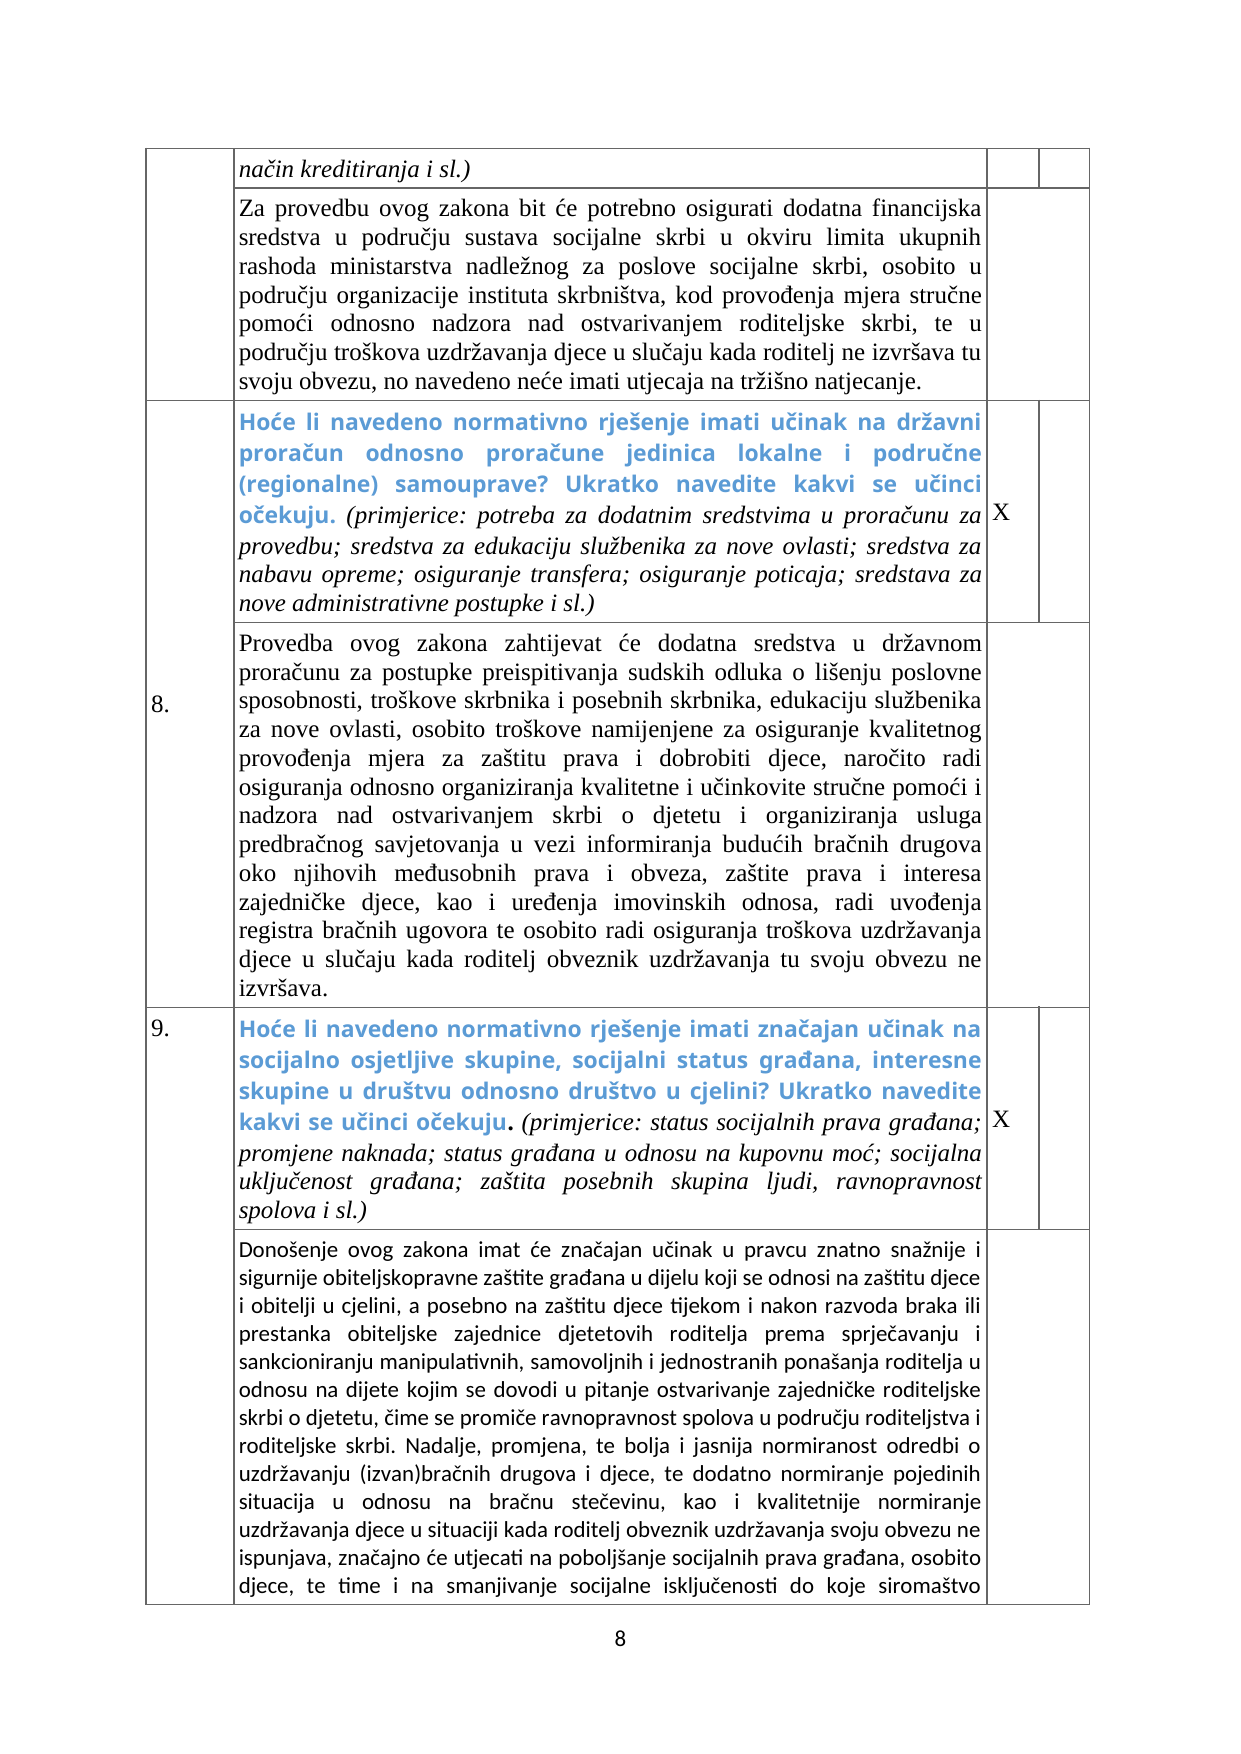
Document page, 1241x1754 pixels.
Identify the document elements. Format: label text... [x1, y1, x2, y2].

table_cell [988, 1230, 1089, 1604]
table_cell [235, 189, 986, 399]
table_cell X [988, 149, 1038, 187]
table_cell [988, 623, 1089, 1006]
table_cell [235, 149, 986, 187]
table_cell [1040, 149, 1089, 187]
table_cell [988, 189, 1089, 399]
table_cell [235, 1230, 986, 1604]
table_cell Hoće li navedeno normativno rješenje imati značajan učinak na socijalno osjetljive skupine, socijalni status građana, interesne skupine u društvu odnosno društvo u cjelini? Ukratko navedite kakvi se učinci očekuju. (primjerice: status socijalnih prava građana; promjene naknada; status građana u odnosu na kupovnu moć; socijalna uključenost građana; zaštita posebnih skupina ljudi, ravnopravnost spolova i sl.) [235, 1008, 986, 1228]
table_cell 7. [147, 149, 233, 399]
table_cell [1040, 401, 1089, 622]
table_cell Hoće li navedeno normativno rješenje imati učinak na državni proračun odnosno proračune jedinica lokalne i područne (regionalne) samouprave? Ukratko navedite kakvi se učinci očekuju. (primjerice: potreba za dodatnim sredstvima u proračunu za provedbu; sredstva za edukaciju službenika za nove ovlasti; sredstva za nabavu opreme; osiguranje transfera; osiguranje poticaja; sredstava za nove administrativne postupke i sl.) [235, 401, 986, 622]
table_cell 8. [147, 401, 233, 1006]
table_cell [235, 623, 986, 1006]
table_cell 9. [147, 1008, 233, 1604]
table_cell X [988, 401, 1038, 622]
table_cell [1040, 1008, 1089, 1228]
table_cell X [988, 1008, 1038, 1228]
